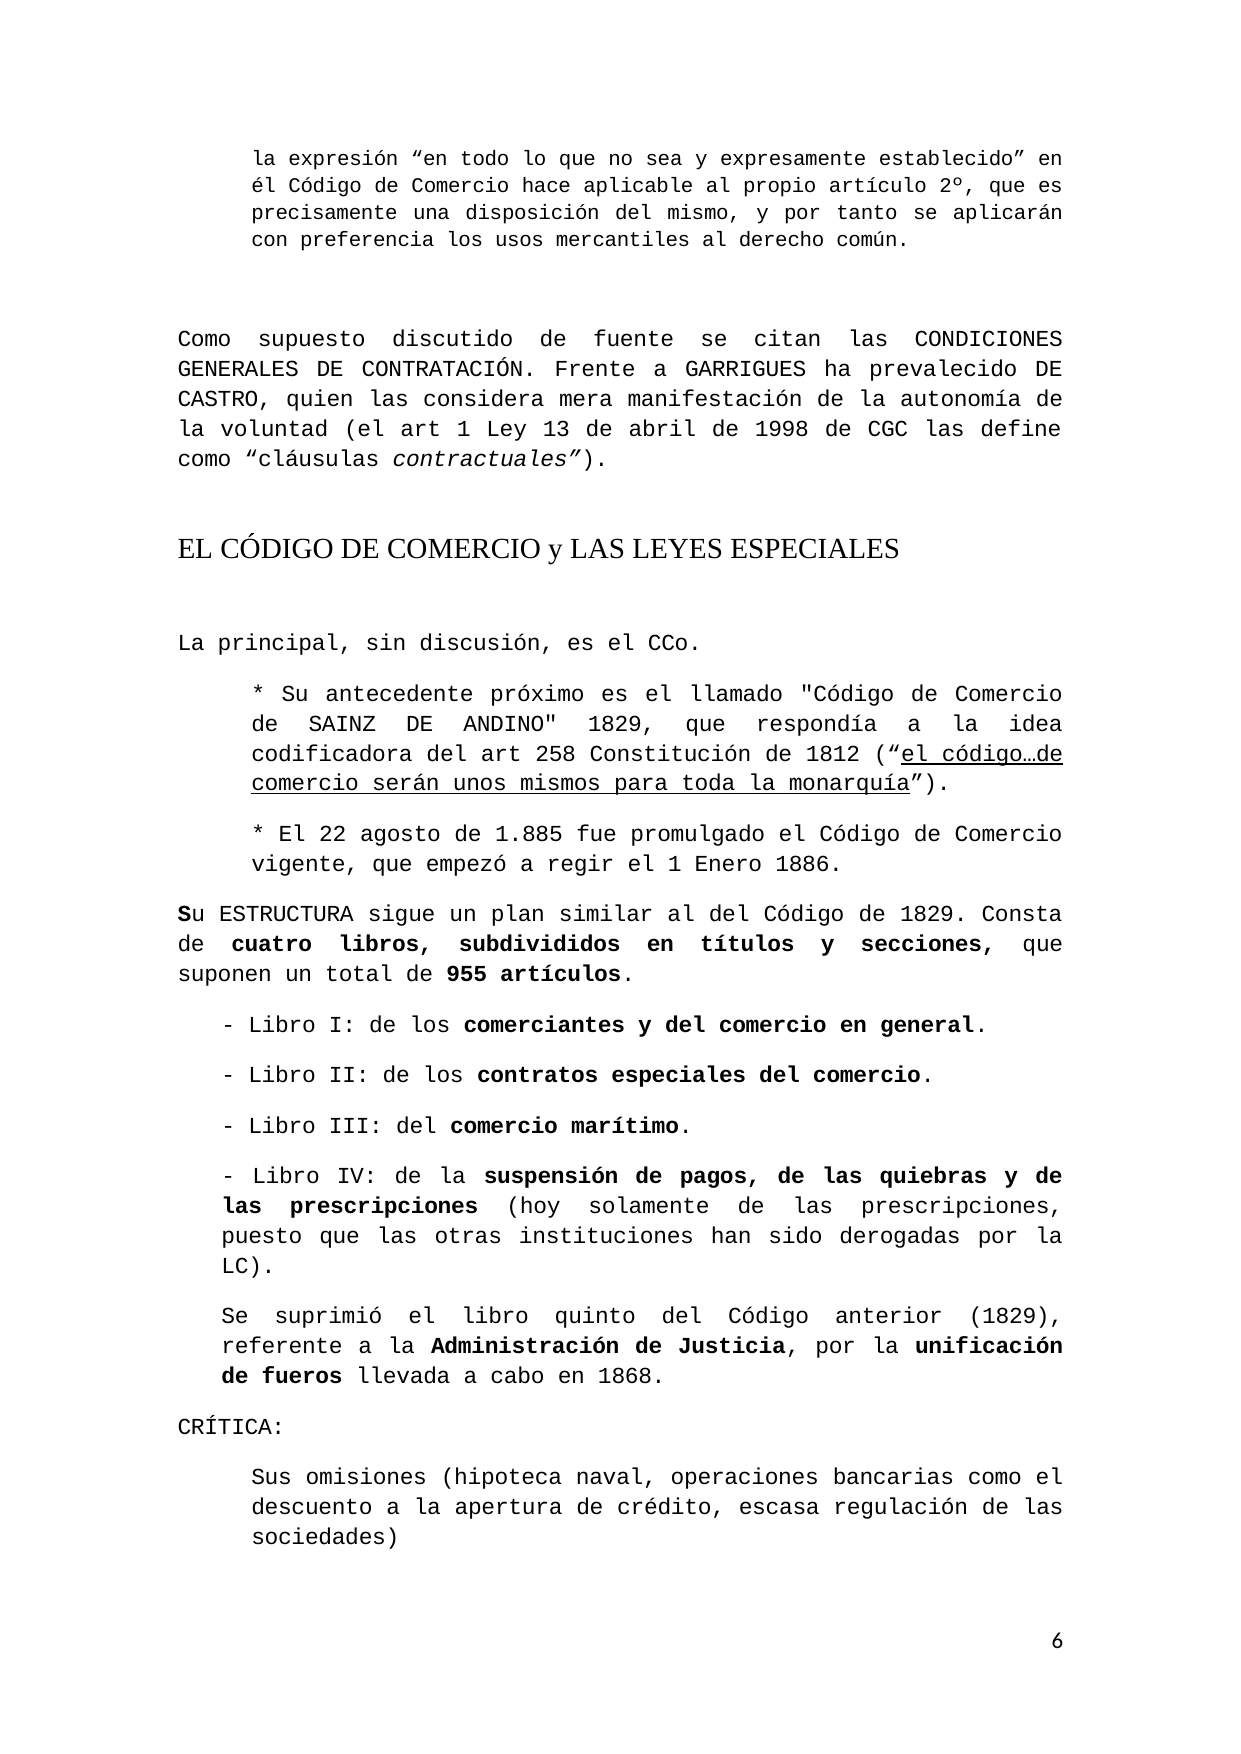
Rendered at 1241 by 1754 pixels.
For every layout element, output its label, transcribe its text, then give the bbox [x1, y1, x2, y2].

text Su ESTRUCTURA sigue un plan similar al del Código de 1829. Consta de cuatro libros, subdivididos en títulos y secciones, que suponen un total de 955 artículos. [177, 903, 1063, 988]
text - Libro I: de los comerciantes y del comercio en general. [221, 1013, 1063, 1039]
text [251, 148, 1063, 253]
text - Libro II: de los contratos especiales del comercio. [221, 1064, 1063, 1089]
text CRÍTICA: [177, 1415, 1063, 1441]
text Como supuesto discutido de fuente se citan las CONDICIONES GENERALES DE CONTRATACIÓN. Frente a GARRIGUES ha prevalecido DE CASTRO, quien las considera mera manifestación de la autonomía de la voluntad (el art 1 Ley 13 de abril de 1998 de CGC las define como “cláusulas contractuales”). [177, 328, 1063, 473]
text - Libro III: del comercio marítimo. [221, 1114, 1063, 1140]
text * El 22 agosto de 1.885 fue promulgado el Código de Comercio vigente, que empezó a regir el 1 Enero 1886. [251, 822, 1063, 878]
text La principal, sin discusión, es el CCo. [177, 632, 1063, 658]
text Se suprimió el libro quinto del Código anterior (1829), referente a la Administración de Justicia, por la unificación de fueros llevada a cabo en 1868. [221, 1305, 1063, 1390]
text - Libro IV: de la suspensión de pagos, de las quiebras y de las prescripciones (hoy solamente de las prescripciones, puesto que las otras instituciones han sido derogadas por la LC). [221, 1165, 1063, 1280]
text * Su antecedente próximo es el llamado "Código de Comercio de SAINZ DE ANDINO" 1829, que respondía a la idea codificadora del art 258 Constitución de 1812 (“el código…de comercio serán unos mismos para toda la monarquía”). [251, 682, 1063, 798]
text EL CÓDIGO DE COMERCIO y LAS LEYES ESPECIALES [177, 531, 1063, 565]
text Sus omisiones (hipoteca naval, operaciones bancarias como el descuento a la apertura de crédito, escasa regulación de las sociedades) [251, 1466, 1063, 1551]
